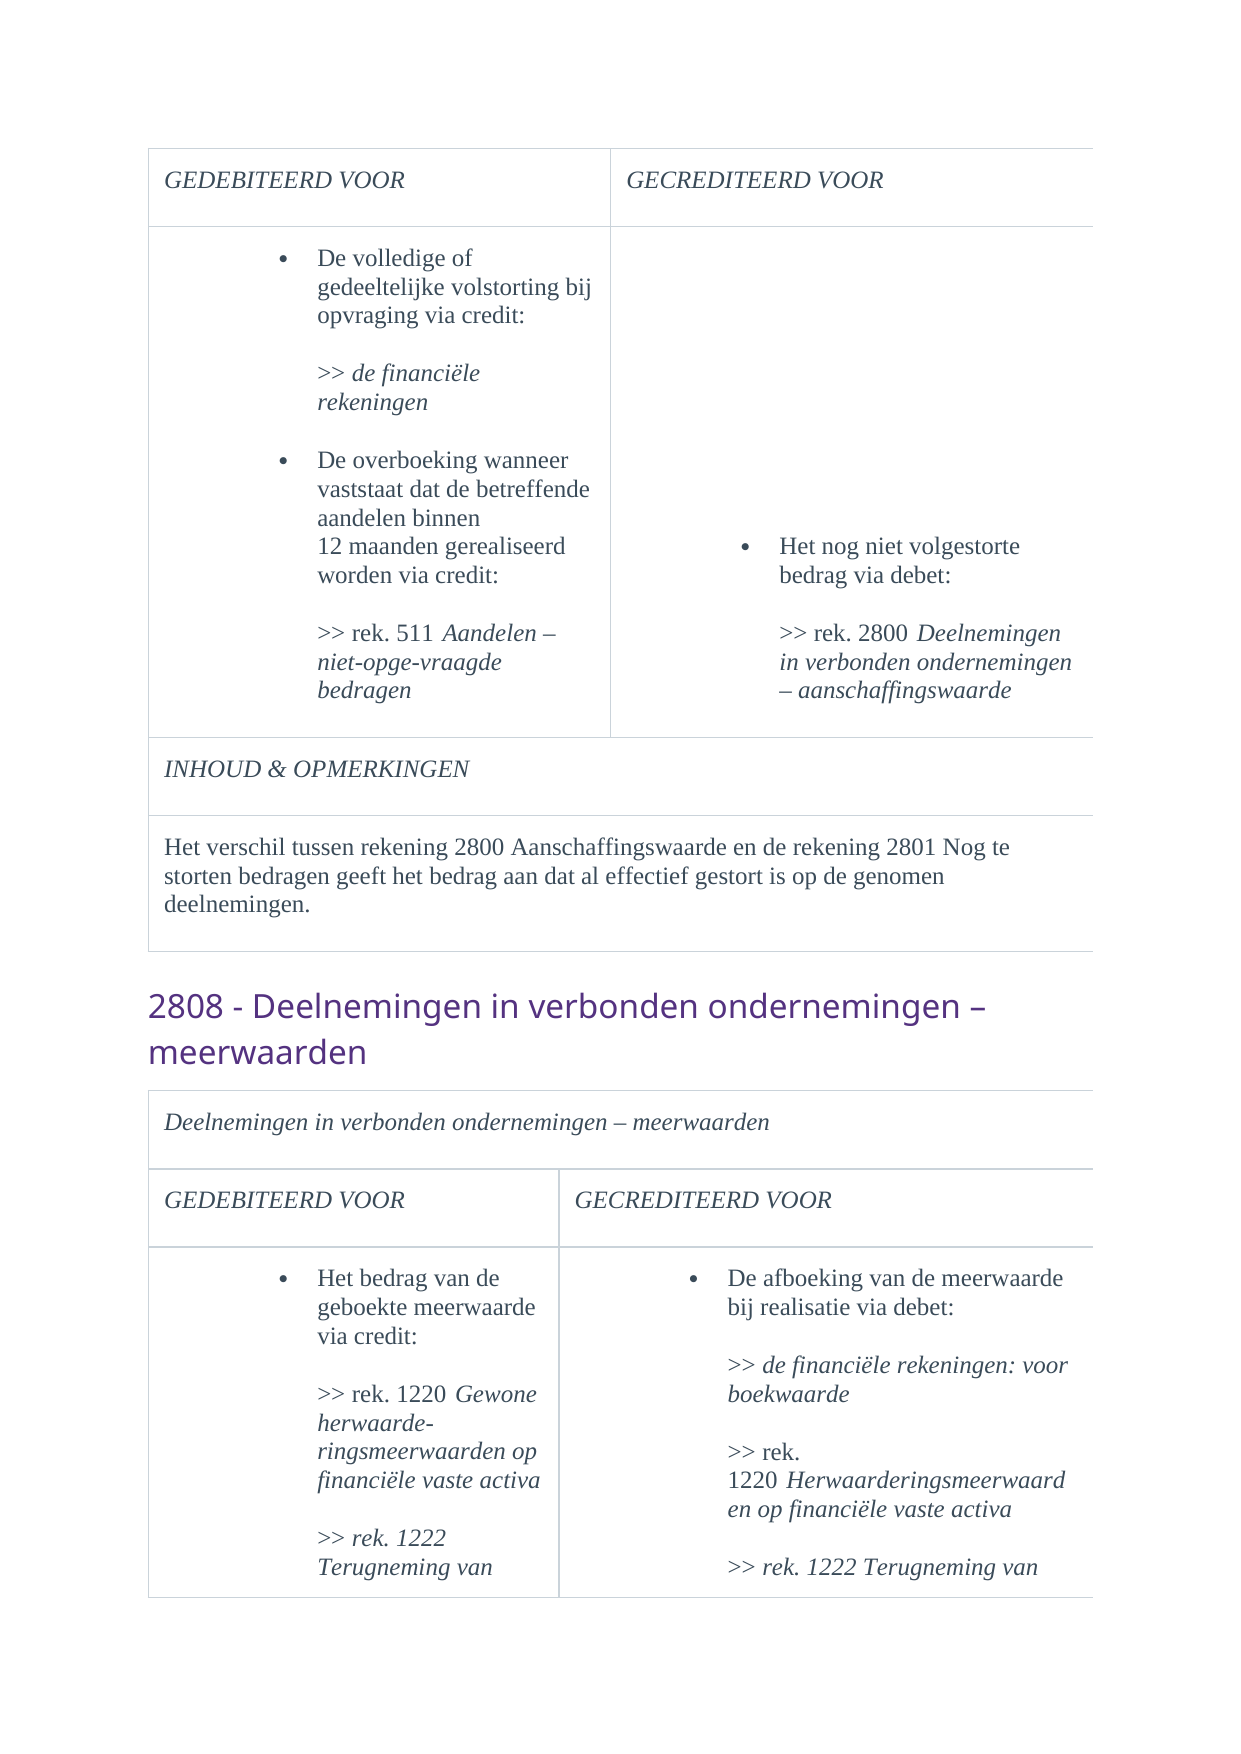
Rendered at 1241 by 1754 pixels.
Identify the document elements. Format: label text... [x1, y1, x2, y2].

table_cell GEDEBITEERD VOOR [149, 1170, 558, 1246]
table_cell Het verschil tussen rekening 2800 Aanschaffingswaarde en de rekening 2801 Nog te storten bedragen geeft het bedrag aan dat al effectief gestort is op de genomen deelnemingen. [149, 816, 1092, 951]
table_cell GECREDITEERD VOOR [611, 149, 1092, 226]
table_header Deelnemingen in verbonden ondernemingen – meerwaarden [149, 1091, 1092, 1168]
text 2808 - Deelnemingen in verbonden ondernemingen – meerwaarden [148, 983, 1093, 1074]
table_cell INHOUD & OPMERKINGEN [149, 738, 1092, 815]
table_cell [149, 1248, 558, 1597]
table_cell Het nog niet volgestorte bedrag via debet: >> rek. 2800 Deelnemingen in verbonden ondernemingen – aanschaffingswaarde [611, 227, 1092, 737]
table_cell GECREDITEERD VOOR [560, 1170, 1092, 1246]
table_cell GEDEBITEERD VOOR [149, 149, 610, 226]
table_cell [560, 1248, 1092, 1597]
table_cell De volledige of gedeeltelijke volstorting bij opvraging via credit: >> de financiële rekeningen De overboeking wanneer vaststaat dat de betreffende aandelen binnen 12 maanden gerealiseerd worden via credit: >> rek. 511 Aandelen – niet-opge-vraagde bedragen [149, 227, 610, 737]
